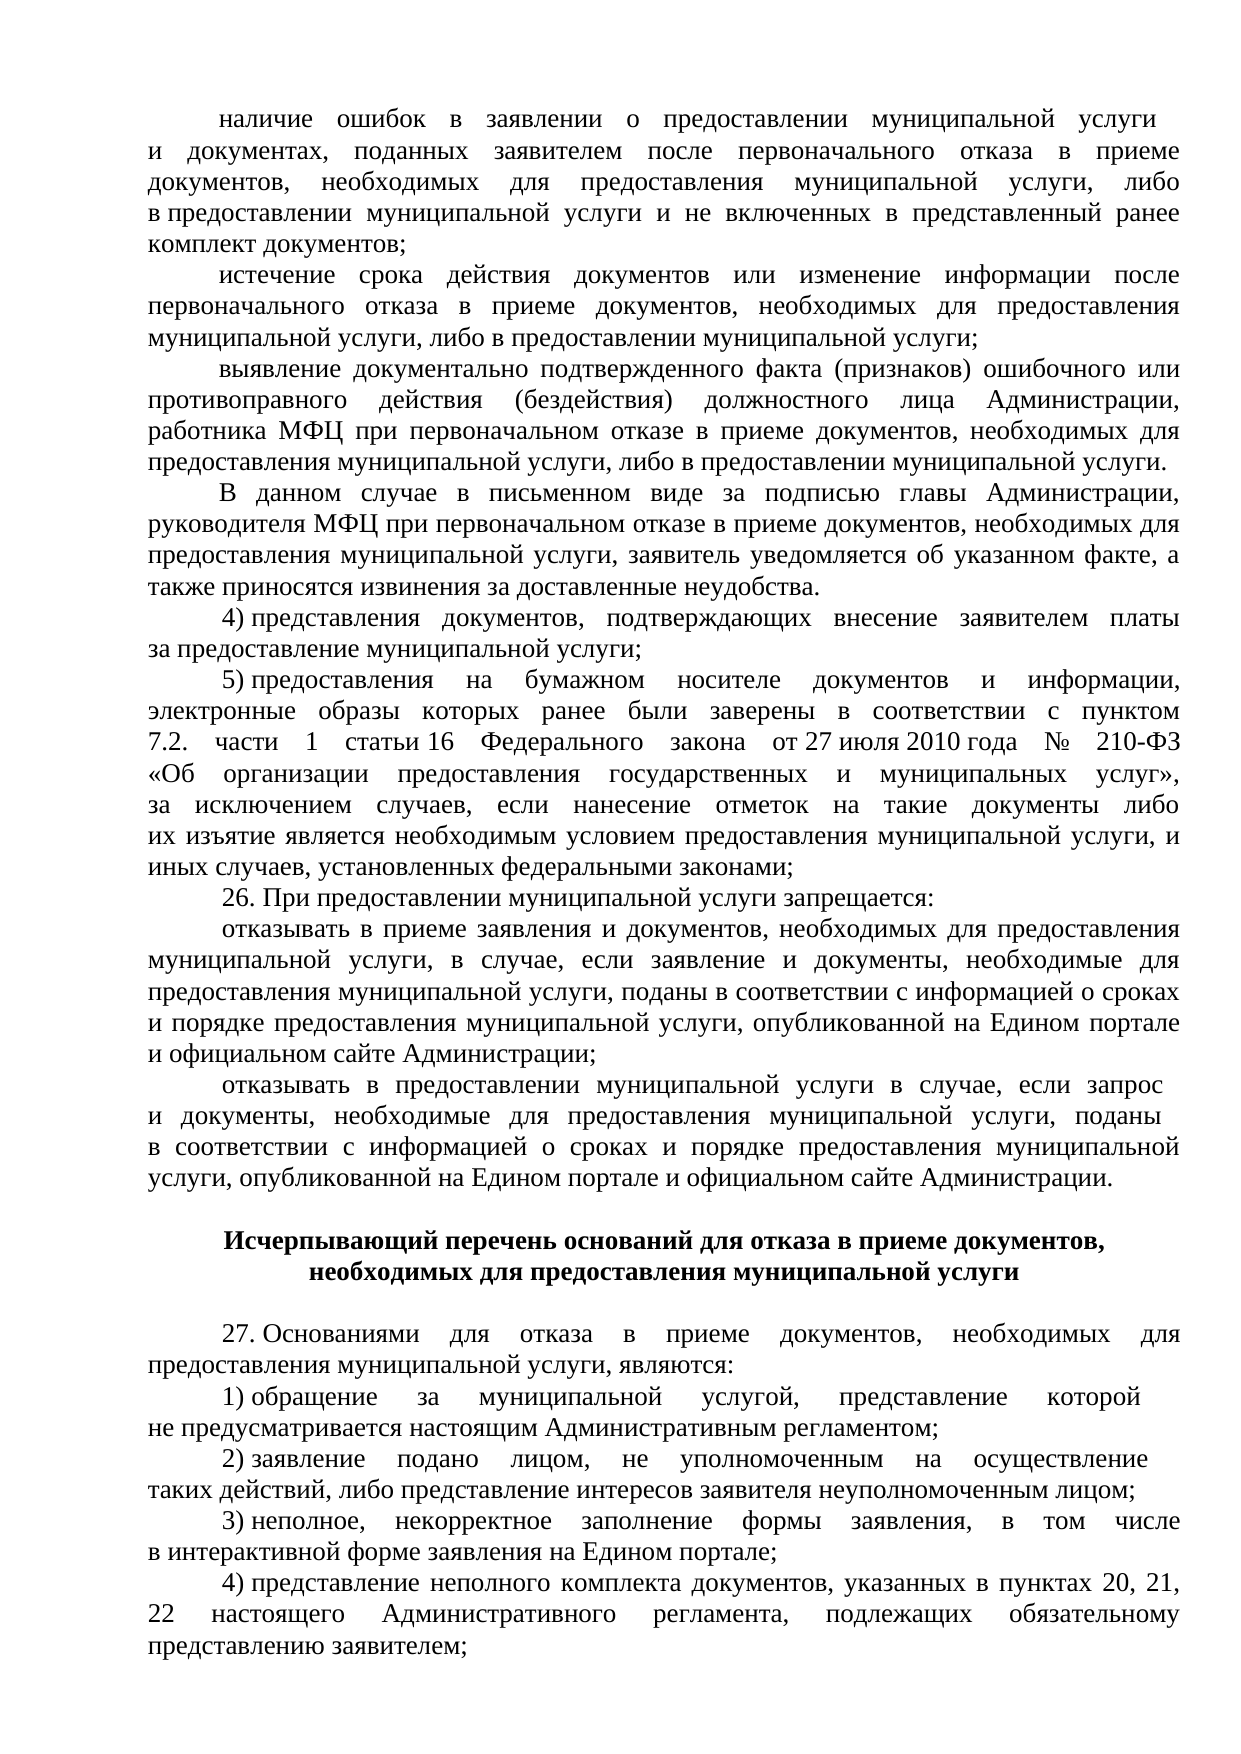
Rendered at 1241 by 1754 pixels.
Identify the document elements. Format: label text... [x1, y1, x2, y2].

text 3) неполное, некорректное заполнение формы заявления, в том числе в интерактивной форме заявления на Едином портале; [148, 1504, 1181, 1566]
text отказывать в приеме заявления и документов, необходимых для предоставления муниципальной услуги, в случае, если заявление и документы, необходимые для предоставления муниципальной услуги, поданы в соответствии с информацией о сроках и порядке предоставления муниципальной услуги, опубликованной на Едином портале и официальном сайте Администрации; [148, 912, 1181, 1068]
text 26. При предоставлении муниципальной услуги запрещается: [148, 881, 1181, 912]
text истечение срока действия документов или изменение информации после первоначального отказа в приеме документов, необходимых для предоставления муниципальной услуги, либо в предоставлении муниципальной услуги; [148, 258, 1181, 352]
text наличие ошибок в заявлении о предоставлении муниципальной услуги и документах, поданных заявителем после первоначального отказа в приеме документов, необходимых для предоставления муниципальной услуги, либо в предоставлении муниципальной услуги и не включенных в представленный ранее комплект документов; [148, 103, 1181, 258]
text 4) представления документов, подтверждающих внесение заявителем платы за предоставление муниципальной услуги; [148, 601, 1181, 663]
text 5) предоставления на бумажном носителе документов и информации, электронные образы которых ранее были заверены в соответствии с пунктом 7.2. части 1 статьи 16 Федерального закона от 27 июля 2010 года № 210-ФЗ «Об организации предоставления государственных и муниципальных услуг», за исключением случаев, если нанесение отметок на такие документы либо их изъятие является необходимым условием предоставления муниципальной услуги, и иных случаев, установленных федеральными законами; [148, 663, 1181, 881]
text 1) обращение за муниципальной услугой, представление которой не предусматривается настоящим Административным регламентом; [148, 1379, 1181, 1442]
text В данном случае в письменном виде за подписью главы Администрации, руководителя МФЦ при первоначальном отказе в приеме документов, необходимых для предоставления муниципальной услуги, заявитель уведомляется об указанном факте, а также приносятся извинения за доставленные неудобства. [148, 476, 1181, 601]
text 2) заявление подано лицом, не уполномоченным на осуществление таких действий, либо представление интересов заявителя неуполномоченным лицом; [148, 1442, 1181, 1504]
text отказывать в предоставлении муниципальной услуги в случае, если запрос и документы, необходимые для предоставления муниципальной услуги, поданы в соответствии с информацией о сроках и порядке предоставления муниципальной услуги, опубликованной на Едином портале и официальном сайте Администрации. [148, 1068, 1181, 1193]
text 27. Основаниями для отказа в приеме документов, необходимых для предоставления муниципальной услуги, являются: [148, 1317, 1181, 1379]
text 4) представление неполного комплекта документов, указанных в пунктах 20, 21, 22 настоящего Административного регламента, подлежащих обязательному представлению заявителем; [148, 1566, 1181, 1660]
text выявление документально подтвержденного факта (признаков) ошибочного или противоправного действия (бездействия) должностного лица Администрации, работника МФЦ при первоначальном отказе в приеме документов, необходимых для предоставления муниципальной услуги, либо в предоставлении муниципальной услуги. [148, 352, 1181, 476]
text Исчерпывающий перечень оснований для отказа в приеме документов, необходимых для предоставления муниципальной услуги [148, 1224, 1181, 1286]
